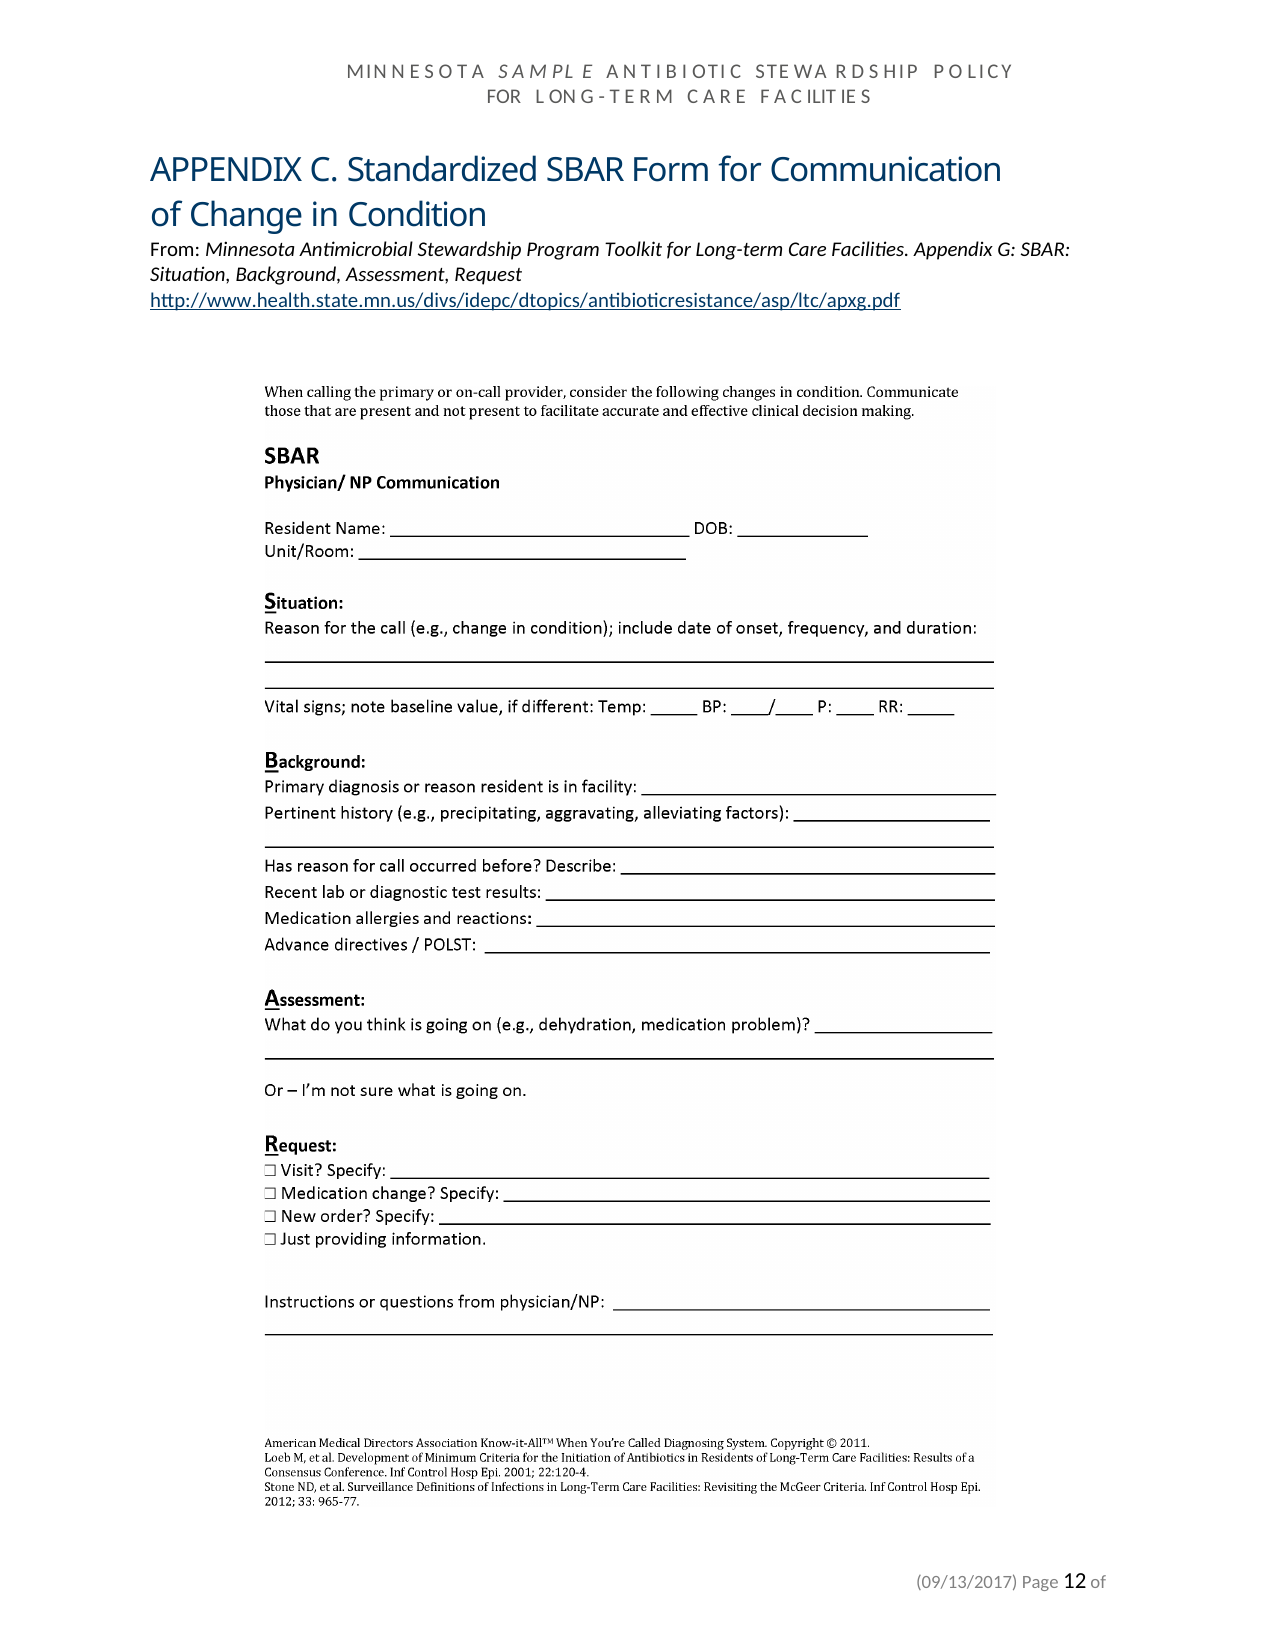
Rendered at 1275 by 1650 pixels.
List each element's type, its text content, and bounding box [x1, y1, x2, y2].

picture [264, 386, 997, 1507]
subtitle APPENDIX C. Standardized SBAR Form for Communication of Change in Condition [150, 145, 1024, 236]
text From: Minnesota Antimicrobial Stewardship Program Toolkit for Long-term Care Facilities. Appendix G: SBAR: Situation, Background, Assessment, Request http://www.health.state.mn.us/divs/idepc/dtopics/antibioticresistance/asp/ltc/apxg.pdf [150, 236, 1074, 312]
